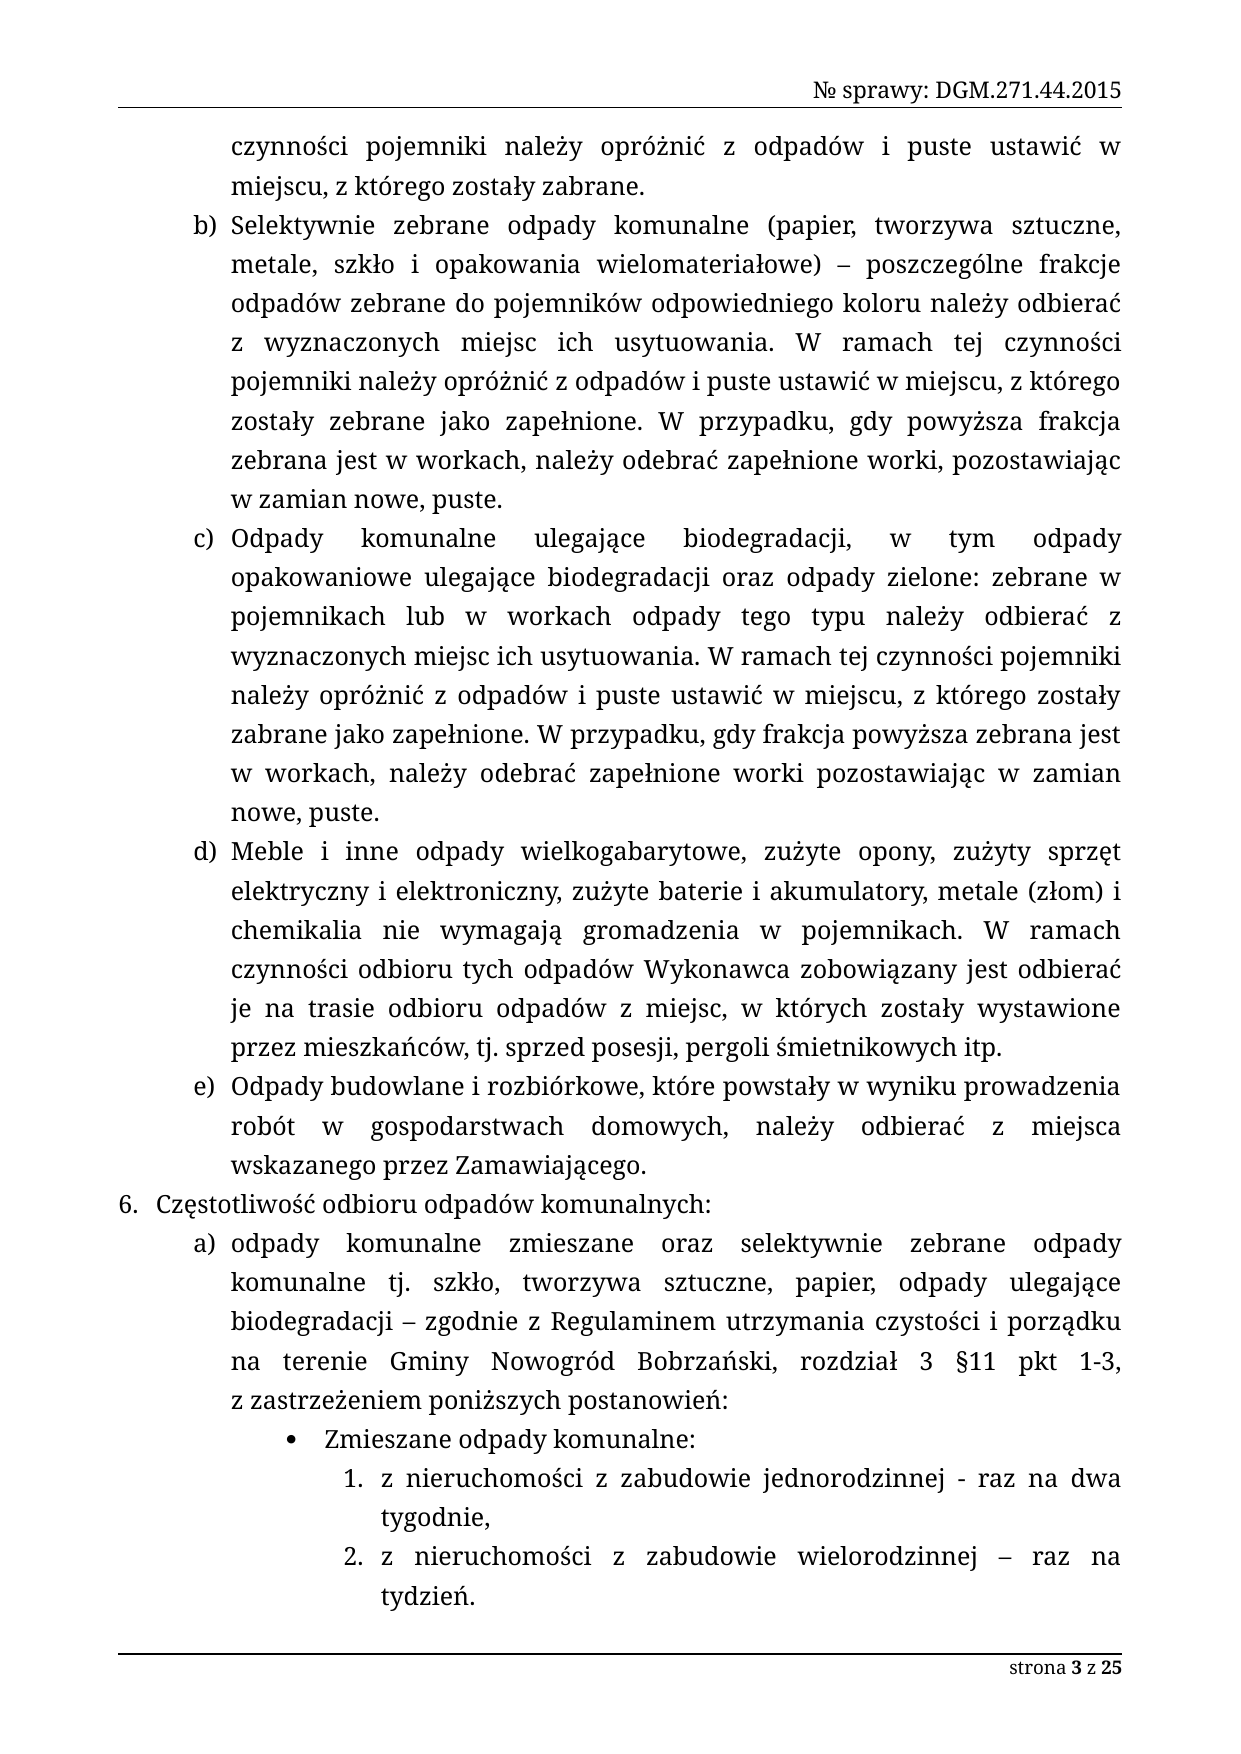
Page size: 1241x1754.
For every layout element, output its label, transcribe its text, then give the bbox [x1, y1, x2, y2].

list Odpady budowlane i rozbiórkowe, które powstały w wyniku prowadzenia robót w gospodarstwach domowych, należy odbierać z miejsca wskazanego przez Zamawiającego. [193, 1069, 1122, 1181]
list Częstotliwość odbioru odpadów komunalnych: [118, 1186, 1122, 1221]
list z nieruchomości z zabudowie jednorodzinnej - raz na dwa tygodnie, [343, 1461, 1122, 1534]
list odpady komunalne zmieszane oraz selektywnie zebrane odpady komunalne tj. szkło, tworzywa sztuczne, papier, odpady ulegające biodegradacji – zgodnie z Regulaminem utrzymania czystości i porządku na terenie Gminy Nowogród Bobrzański, rozdział 3 §11 pkt 1-3, z zastrzeżeniem poniższych postanowień: [193, 1226, 1122, 1416]
list Zmieszane odpady komunalne: [287, 1421, 1122, 1456]
list Selektywnie zebrane odpady komunalne (papier, tworzywa sztuczne, metale, szkło i opakowania wielomateriałowe) – poszczególne frakcje odpadów zebrane do pojemników odpowiedniego koloru należy odbierać z wyznaczonych miejsc ich usytuowania. W ramach tej czynności pojemniki należy opróżnić z odpadów i puste ustawić w miejscu, z którego zostały zebrane jako zapełnione. W przypadku, gdy powyższa frakcja zebrana jest w workach, należy odebrać zapełnione worki, pozostawiając w zamian nowe, puste. [193, 207, 1122, 516]
list z nieruchomości z zabudowie wielorodzinnej – raz na tydzień. [343, 1539, 1122, 1612]
list Meble i inne odpady wielkogabarytowe, zużyte opony, zużyty sprzęt elektryczny i elektroniczny, zużyte baterie i akumulatory, metale (złom) i chemikalia nie wymagają gromadzenia w pojemnikach. W ramach czynności odbioru tych odpadów Wykonawca zobowiązany jest odbierać je na trasie odbioru odpadów z miejsc, w których zostały wystawione przez mieszkańców, tj. sprzed posesji, pergoli śmietnikowych itp. [193, 834, 1122, 1064]
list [193, 129, 1122, 202]
list Odpady komunalne ulegające biodegradacji, w tym odpady opakowaniowe ulegające biodegradacji oraz odpady zielone: zebrane w pojemnikach lub w workach odpady tego typu należy odbierać z wyznaczonych miejsc ich usytuowania. W ramach tej czynności pojemniki należy opróżnić z odpadów i puste ustawić w miejscu, z którego zostały zabrane jako zapełnione. W przypadku, gdy frakcja powyższa zebrana jest w workach, należy odebrać zapełnione worki pozostawiając w zamian nowe, puste. [193, 521, 1122, 829]
